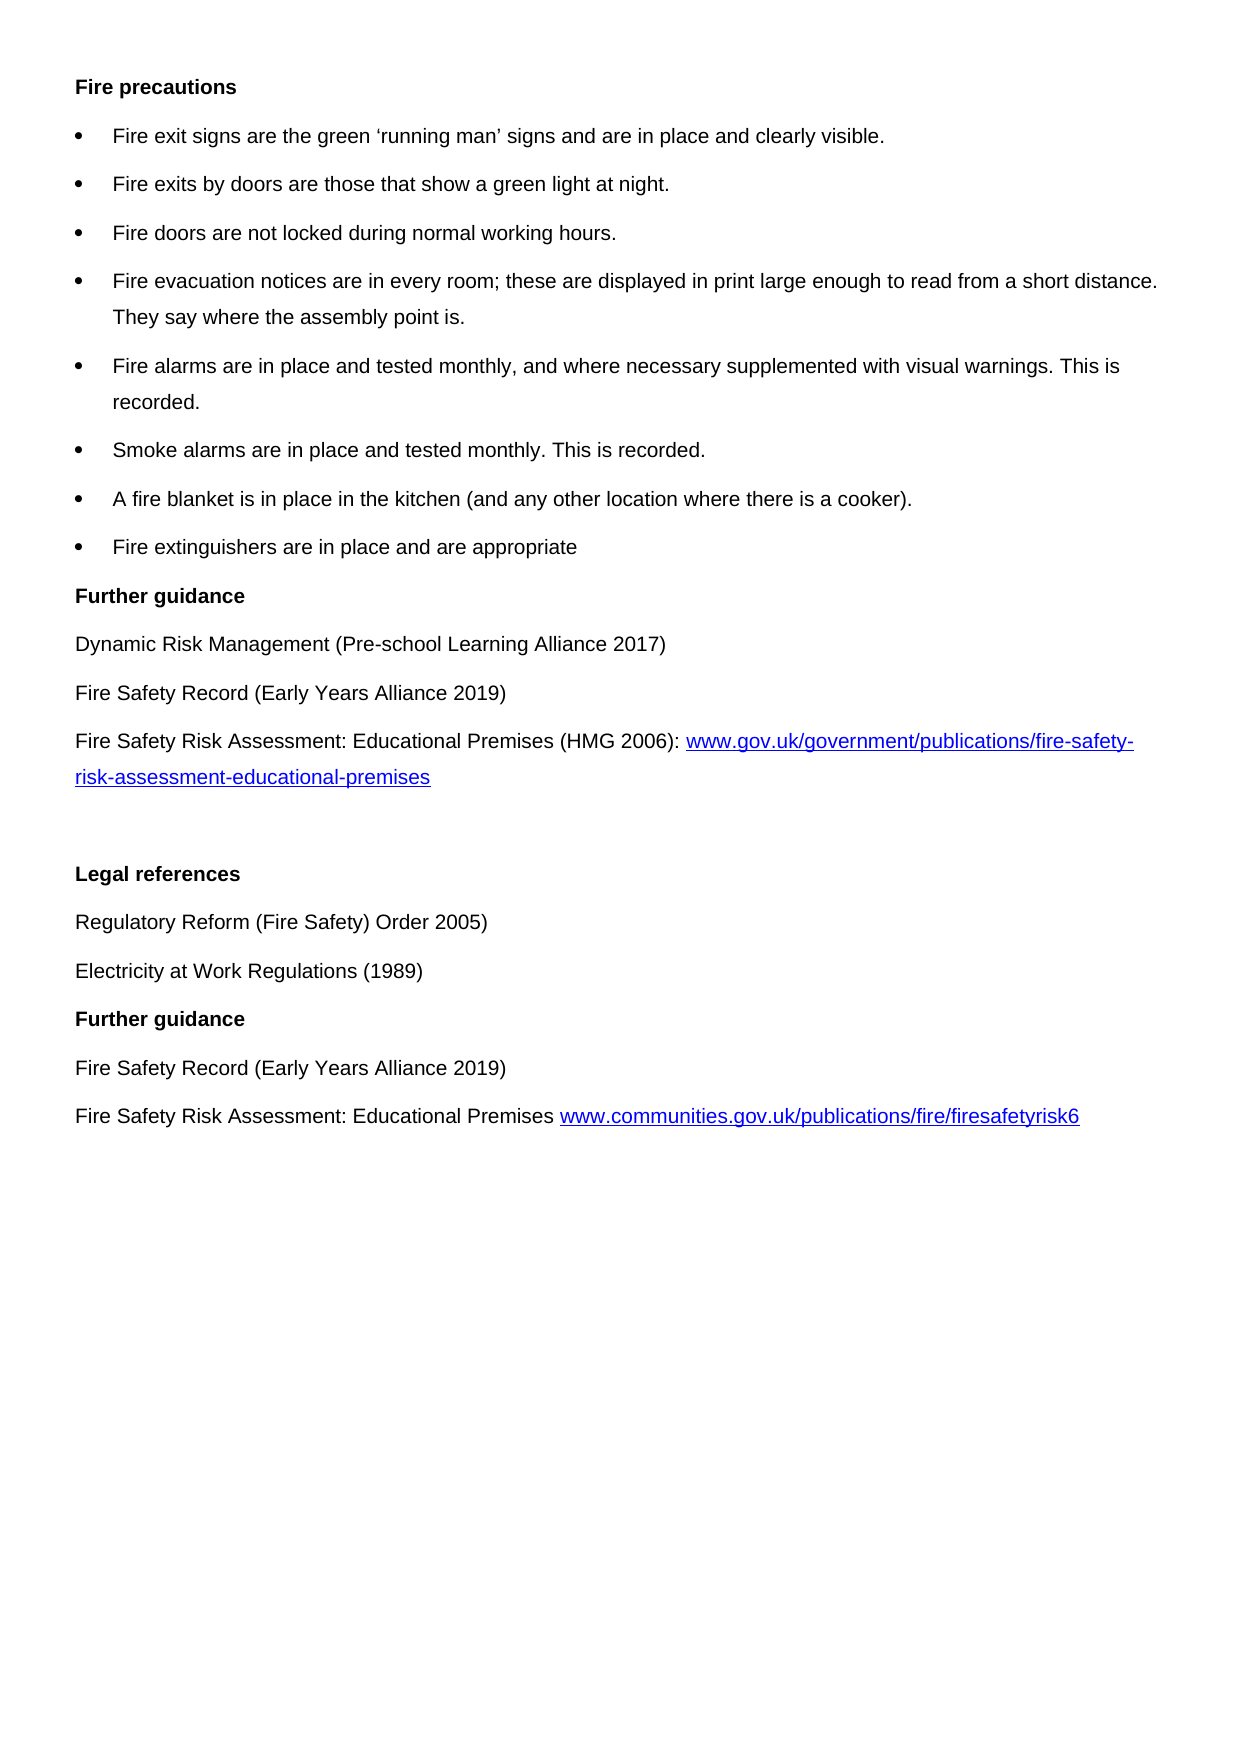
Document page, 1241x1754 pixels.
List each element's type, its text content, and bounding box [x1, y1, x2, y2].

text Fire Safety Risk Assessment: Educational Premises (HMG 2006): www.gov.uk/government/publications/fire-safety-risk-assessment-educational-premises [75, 729, 1165, 789]
subtitle Legal references [75, 862, 1165, 886]
list Fire evacuation notices are in every room; these are displayed in print large enough to read from a short distance. They say where the assembly point is. [75, 269, 1165, 329]
text Further guidance [75, 584, 1165, 608]
text Further guidance [75, 1007, 1165, 1031]
text Dynamic Risk Management (Pre-school Learning Alliance 2017) [75, 632, 1165, 656]
text Electricity at Work Regulations (1989) [75, 959, 1165, 983]
list Fire extinguishers are in place and are appropriate [75, 535, 1165, 559]
text Fire Safety Risk Assessment: Educational Premises www.communities.gov.uk/publications/fire/firesafetyrisk6 [75, 1104, 1165, 1128]
text Fire Safety Record (Early Years Alliance 2019) [75, 681, 1165, 704]
subtitle Fire precautions [75, 75, 1165, 99]
list Fire exits by doors are those that show a green light at night. [75, 172, 1165, 196]
list Smoke alarms are in place and tested monthly. This is recorded. [75, 438, 1165, 462]
list Fire alarms are in place and tested monthly, and where necessary supplemented with visual warnings. This is recorded. [75, 353, 1165, 413]
text Fire Safety Record (Early Years Alliance 2019) [75, 1056, 1165, 1079]
list Fire exit signs are the green ‘running man’ signs and are in place and clearly visible. [75, 123, 1165, 147]
text Regulatory Reform (Fire Safety) Order 2005) [75, 910, 1165, 934]
list Fire doors are not locked during normal working hours. [75, 221, 1165, 244]
list A fire blanket is in place in the kitchen (and any other location where there is a cooker). [75, 487, 1165, 511]
